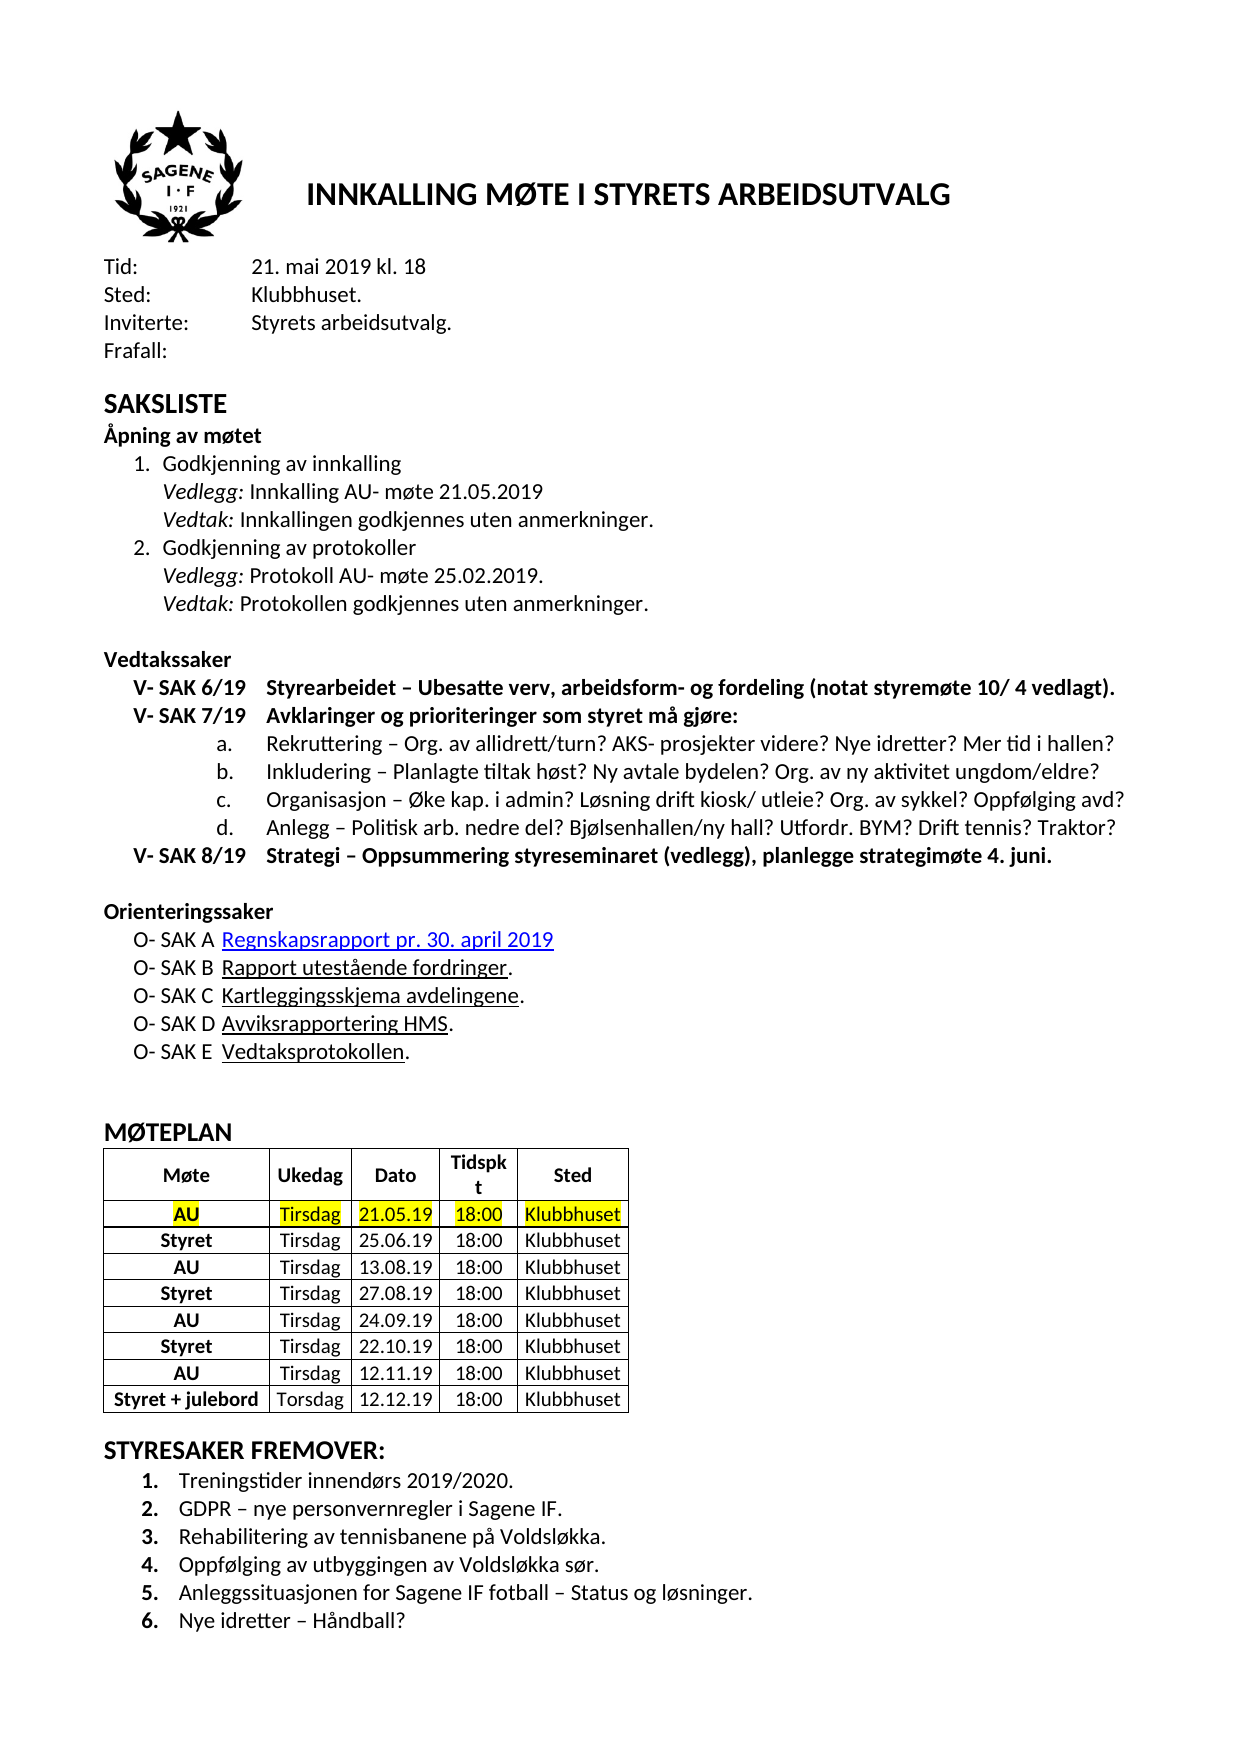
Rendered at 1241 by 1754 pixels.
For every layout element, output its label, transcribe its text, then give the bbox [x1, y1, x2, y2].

list Rekruttering – Org. av allidrett/turn? AKS- prosjekter videre? Nye idretter? Mer tid i hallen? [216, 729, 1167, 757]
table_cell Klubbhuset [518, 1386, 628, 1412]
list Styrearbeidet – Ubesatte verv, arbeidsform- og fordeling (notat styremøte 10/ 4 vedlagt). [133, 673, 1167, 701]
table_cell Klubbhuset [518, 1254, 628, 1279]
list GDPR – nye personvernregler i Sagene IF. [141, 1494, 1167, 1522]
text Vedtak: Innkallingen godkjennes uten anmerkninger. [162, 505, 1167, 533]
table_cell AU [104, 1307, 269, 1332]
table_cell Tirsdag [270, 1360, 351, 1385]
table_cell 12.12.19 [352, 1386, 439, 1412]
table_cell Klubbhuset [518, 1280, 628, 1306]
table_cell 18:00 [440, 1201, 455, 1226]
list Godkjenning av protokoller [133, 533, 1167, 561]
text Inviterte: Styrets arbeidsutvalg. [103, 308, 1167, 336]
table_cell Styret [104, 1280, 269, 1306]
table_cell 27.08.19 [352, 1280, 439, 1306]
list Oppfølging av utbyggingen av Voldsløkka sør. [141, 1551, 1167, 1578]
table_cell AU [104, 1254, 269, 1279]
table_cell Styret + julebord [104, 1386, 269, 1412]
table_header Møte [104, 1149, 269, 1200]
list Anleggssituasjonen for Sagene IF fotball – Status og løsninger. [141, 1578, 1167, 1607]
list Nye idretter – Håndball? [141, 1607, 1167, 1634]
text Frafall: [103, 336, 1167, 364]
text Åpning av møtet [103, 421, 1167, 449]
table_cell AU [199, 1201, 269, 1226]
picture [103, 103, 253, 253]
list Regnskapsrapport pr. 30. april 2019 [133, 925, 1167, 953]
table_cell Klubbhuset [518, 1333, 628, 1359]
list Godkjenning av innkalling [133, 449, 1167, 477]
text Tid: 21. mai 2019 kl. 18 [103, 252, 1167, 280]
text Vedlegg: Innkalling AU- møte 21.05.2019 [162, 477, 1167, 505]
table_cell AU [104, 1360, 269, 1385]
text Orienteringssaker [103, 897, 1167, 925]
table_cell 13.08.19 [352, 1254, 439, 1279]
list Vedtaksprotokollen. [133, 1037, 1167, 1065]
table_header Tidspkt [440, 1149, 517, 1200]
table_cell 24.09.19 [352, 1307, 439, 1332]
table_cell 18:00 [440, 1280, 517, 1306]
list Vedlegg: Protokoll AU- møte 25.02.2019. [162, 561, 1167, 589]
table_header Sted [518, 1149, 628, 1200]
table_cell Klubbhuset [518, 1228, 628, 1253]
table_cell 18:00 [440, 1254, 517, 1279]
list Rapport utestående fordringer. [133, 953, 1167, 981]
table_cell 18:00 [440, 1360, 517, 1385]
subtitle MØTEPLAN [103, 1115, 1167, 1148]
table_header Ukedag [270, 1149, 351, 1200]
list Strategi – Oppsummering styreseminaret (vedlegg), planlegge strategimøte 4. juni. [133, 841, 1167, 869]
table_cell Tirsdag [270, 1333, 351, 1359]
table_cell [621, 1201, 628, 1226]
table_cell Styret [104, 1228, 269, 1253]
list Avviksrapportering HMS. [133, 1009, 1167, 1037]
list Inkludering – Planlagte tiltak høst? Ny avtale bydelen? Org. av ny aktivitet ungdom/eldre? [216, 757, 1167, 785]
table_cell Styret [104, 1333, 269, 1359]
table_cell 18:00 [440, 1333, 517, 1359]
table_cell Tirsdag [270, 1228, 351, 1253]
table_cell Tirsdag [270, 1254, 351, 1279]
list Organisasjon – Øke kap. i admin? Løsning drift kiosk/ utleie? Org. av sykkel? Oppfølging avd? [216, 785, 1167, 813]
table_cell 25.06.19 [352, 1228, 439, 1253]
table_cell 18:00 [502, 1201, 517, 1226]
list Avklaringer og prioriteringer som styret må gjøre: [133, 701, 1167, 729]
table_header Dato [352, 1149, 439, 1200]
table_cell AU [104, 1201, 173, 1226]
list Rehabilitering av tennisbanene på Voldsløkka. [141, 1522, 1167, 1551]
text Vedtakssaker [103, 645, 1167, 673]
table_cell 22.10.19 [352, 1333, 439, 1359]
table_cell Klubbhuset [518, 1307, 628, 1332]
text Sted: Klubbhuset. [103, 280, 1167, 308]
list Vedtak: Protokollen godkjennes uten anmerkninger. [162, 589, 1167, 617]
list Kartleggingsskjema avdelingene. [133, 981, 1167, 1009]
subtitle SAKSLISTE [103, 385, 1167, 421]
table_cell 18:00 [440, 1386, 517, 1412]
table_cell Tirsdag [270, 1307, 351, 1332]
list Anlegg – Politisk arb. nedre del? Bjølsenhallen/ny hall? Utfordr. BYM? Drift tennis? Traktor? [216, 813, 1167, 841]
table_cell Tirsdag [270, 1280, 351, 1306]
table_cell 18:00 [440, 1307, 517, 1332]
table_cell Torsdag [270, 1386, 351, 1412]
table_cell 12.11.19 [352, 1360, 439, 1385]
table_cell 18:00 [440, 1228, 517, 1253]
list Treningstider innendørs 2019/2020. [141, 1466, 1167, 1494]
subtitle STYRESAKER FREMOVER: [103, 1433, 1167, 1466]
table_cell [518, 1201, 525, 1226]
table_cell Klubbhuset [518, 1360, 628, 1385]
